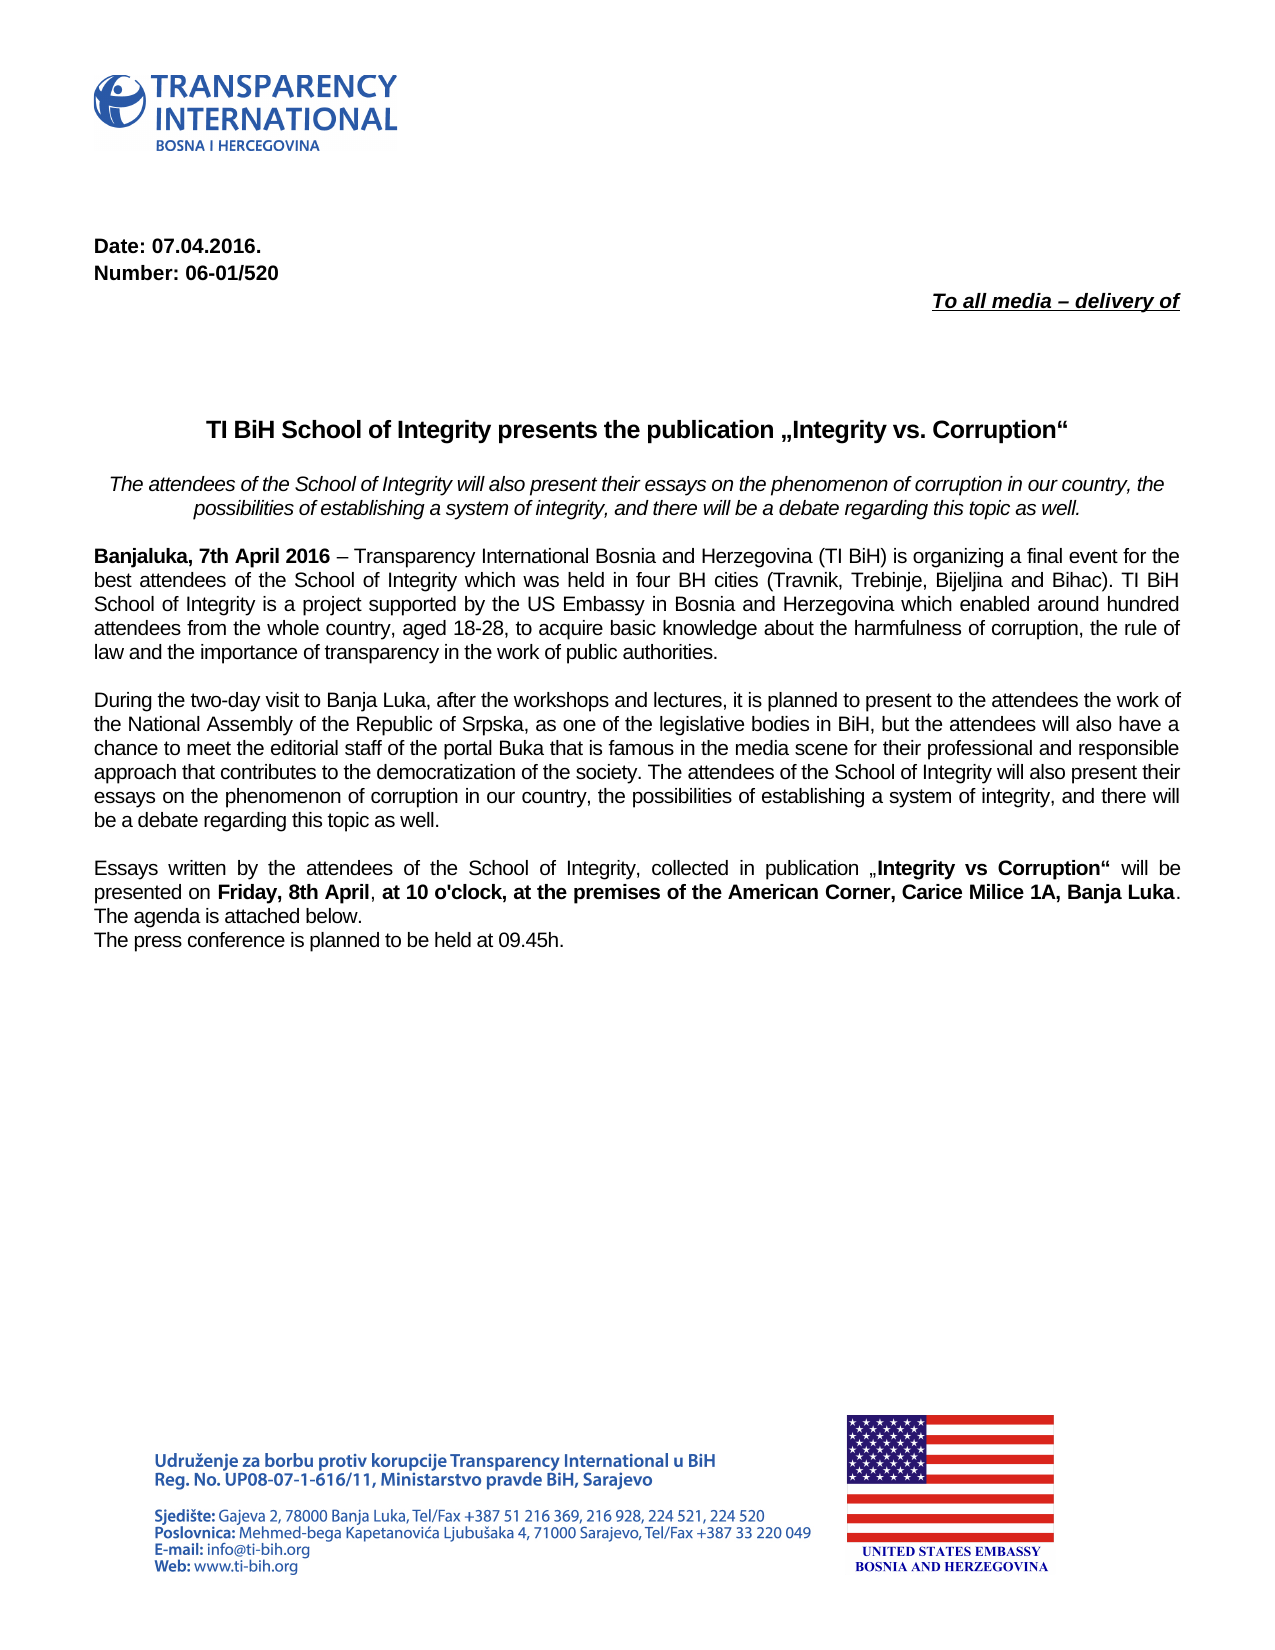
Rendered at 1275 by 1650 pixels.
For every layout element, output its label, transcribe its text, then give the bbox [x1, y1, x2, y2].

text To all media – delivery of [94, 289, 1181, 313]
text TI BiH School of Integrity presents the publication „Integrity vs. Corruption“ [94, 415, 1181, 443]
text The press conference is planned to be held at 09.45h. [94, 927, 1181, 951]
text During the two-day visit to Banja Luka, after the workshops and lectures, it is planned to present to the attendees the work of the National Assembly of the Republic of Srpska, as one of the legislative bodies in BiH, but the attendees will also have a chance to meet the editorial staff of the portal Buka that is famous in the media scene for their professional and responsible approach that contributes to the democratization of the society. The attendees of the School of Integrity will also present their essays on the phenomenon of corruption in our country, the possibilities of establishing a system of integrity, and there will be a debate regarding this topic as well. [94, 688, 1181, 832]
text The attendees of the School of Integrity will also present their essays on the phenomenon of corruption in our country, the possibilities of establishing a system of integrity, and there will be a debate regarding this topic as well. [94, 472, 1181, 520]
text Number: 06-01/520 [94, 261, 1181, 285]
picture [93, 1415, 1056, 1575]
text Date: 07.04.2016. [94, 234, 1181, 258]
text Essays written by the attendees of the School of Integrity, collected in publication „Integrity vs Corruption“ will be presented on Friday, 8th April, at 10 o'clock, at the premises of the American Corner, Carice Milice 1A, Banja Luka. The agenda is attached below. [94, 856, 1181, 927]
text Banjaluka, 7th April 2016 – Transparency International Bosnia and Herzegovina (TI BiH) is organizing a final event for the best attendees of the School of Integrity which was held in four BH cities (Travnik, Trebinje, Bijeljina and Bihac). TI BiH School of Integrity is a project supported by the US Embassy in Bosnia and Herzegovina which enabled around hundred attendees from the whole country, aged 18-28, to acquire basic knowledge about the harmfulness of corruption, the rule of law and the importance of transparency in the work of public authorities. [94, 544, 1181, 664]
picture [93, 75, 398, 151]
